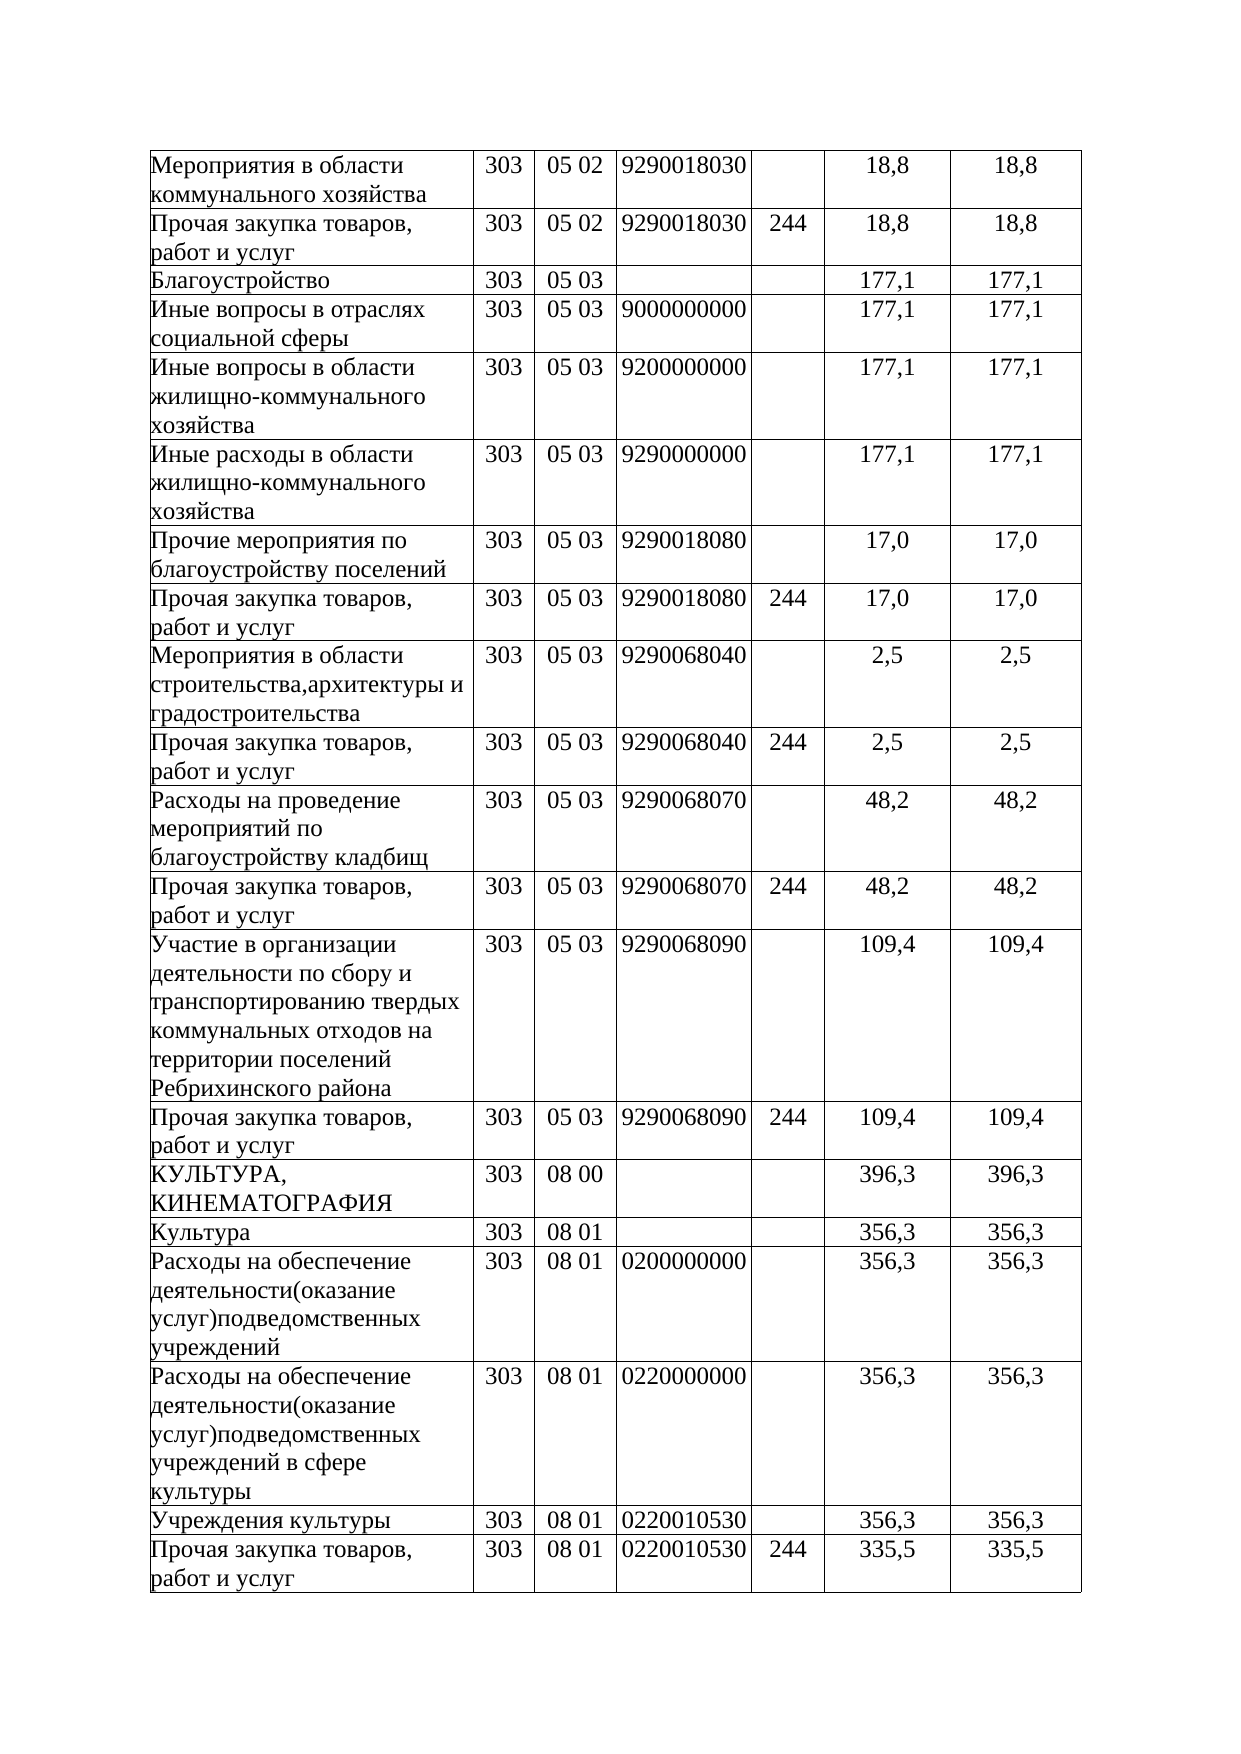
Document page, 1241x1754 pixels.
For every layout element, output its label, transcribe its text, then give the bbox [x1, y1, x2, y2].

table_cell 05 03 [535, 1102, 616, 1159]
table_cell 05 03 [535, 266, 616, 294]
table_cell [752, 295, 824, 352]
table_cell Прочая закупка товаров, работ и услуг [151, 1535, 473, 1592]
table_cell 9200000000 [617, 353, 751, 438]
table_cell 335,5 [825, 1535, 950, 1592]
table_cell 18,8 [951, 151, 1081, 208]
table_cell 303 [474, 295, 534, 352]
table_cell Расходы на обеспечение деятельности(оказание услуг)подведомственных учреждений [151, 1247, 473, 1361]
table_cell 08 01 [535, 1218, 616, 1246]
table_cell 177,1 [951, 440, 1081, 525]
table_cell 303 [474, 1247, 534, 1361]
table_cell 9290068070 [617, 786, 751, 871]
table_cell 05 03 [535, 786, 616, 871]
table_cell 303 [474, 526, 534, 583]
table_cell Прочая закупка товаров, работ и услуг [151, 209, 473, 265]
table_cell 356,3 [951, 1506, 1081, 1534]
table_cell 303 [474, 266, 534, 294]
table_cell 9290068090 [617, 930, 751, 1101]
table_cell [752, 1218, 824, 1246]
table_cell Прочая закупка товаров, работ и услуг [151, 584, 473, 640]
table_cell 303 [474, 1535, 534, 1592]
table_cell 05 03 [535, 440, 616, 525]
table_cell КУЛЬТУРА, КИНЕМАТОГРАФИЯ [151, 1160, 473, 1217]
table_cell 48,2 [825, 872, 950, 929]
table_cell 356,3 [951, 1218, 1081, 1246]
table_cell 9290018080 [617, 526, 751, 583]
table_cell 0220010530 [617, 1506, 751, 1534]
table_cell 9000000000 [617, 295, 751, 352]
table_cell 356,3 [825, 1218, 950, 1246]
table_cell 0220000000 [617, 1362, 751, 1505]
table_cell 48,2 [825, 786, 950, 871]
table_cell 244 [752, 1102, 824, 1159]
table_cell 356,3 [825, 1247, 950, 1361]
table_cell 303 [474, 930, 534, 1101]
table_cell [752, 1247, 824, 1361]
table_cell 356,3 [951, 1247, 1081, 1361]
table_cell 05 03 [535, 353, 616, 438]
table_cell 08 01 [535, 1506, 616, 1534]
table_cell 303 [474, 1362, 534, 1505]
table_cell 244 [752, 1535, 824, 1592]
table_cell 244 [752, 728, 824, 784]
table_cell 9290068040 [617, 641, 751, 727]
table_cell 396,3 [825, 1160, 950, 1217]
table_cell 05 03 [535, 930, 616, 1101]
table_cell 2,5 [825, 641, 950, 727]
table_cell 356,3 [825, 1362, 950, 1505]
table_cell Учреждения культуры [151, 1506, 473, 1534]
table_cell 05 03 [535, 526, 616, 583]
table_cell 303 [474, 151, 534, 208]
table_cell Иные расходы в области жилищно-коммунального хозяйства [151, 440, 473, 525]
table_cell 177,1 [951, 353, 1081, 438]
table_cell Иные вопросы в области жилищно-коммунального хозяйства [151, 353, 473, 438]
table_cell Прочая закупка товаров, работ и услуг [151, 728, 473, 784]
table_cell [752, 1362, 824, 1505]
table_cell 303 [474, 353, 534, 438]
table_cell 177,1 [825, 353, 950, 438]
table_cell 335,5 [951, 1535, 1081, 1592]
table_cell Прочая закупка товаров, работ и услуг [151, 872, 473, 929]
table_cell [752, 641, 824, 727]
table_cell 303 [474, 209, 534, 265]
table_cell 9290000000 [617, 440, 751, 525]
table_cell [617, 266, 751, 294]
table_cell 18,8 [825, 209, 950, 265]
table_cell 48,2 [951, 786, 1081, 871]
table_cell 05 03 [535, 584, 616, 640]
table_cell [752, 353, 824, 438]
table_cell 05 02 [535, 151, 616, 208]
table_cell 177,1 [825, 440, 950, 525]
table_cell [752, 266, 824, 294]
table_cell [752, 1160, 824, 1217]
table_cell 303 [474, 584, 534, 640]
table_cell 303 [474, 728, 534, 784]
table_cell 109,4 [951, 1102, 1081, 1159]
table_cell 109,4 [951, 930, 1081, 1101]
table_cell Прочая закупка товаров, работ и услуг [151, 1102, 473, 1159]
table_cell 244 [752, 872, 824, 929]
table_cell 109,4 [825, 1102, 950, 1159]
table_cell Мероприятия в области строительства,архитектуры и градостроительства [151, 641, 473, 727]
table_cell 356,3 [951, 1362, 1081, 1505]
table_cell 18,8 [825, 151, 950, 208]
table_cell 303 [474, 1160, 534, 1217]
table_cell 17,0 [951, 526, 1081, 583]
table_cell 18,8 [951, 209, 1081, 265]
table_cell 17,0 [825, 526, 950, 583]
table_cell 177,1 [825, 295, 950, 352]
table_cell 08 01 [535, 1535, 616, 1592]
table_cell 9290018030 [617, 151, 751, 208]
table_cell 48,2 [951, 872, 1081, 929]
table_cell 05 03 [535, 641, 616, 727]
table_cell [752, 526, 824, 583]
table_cell 9290068090 [617, 1102, 751, 1159]
table_cell 05 03 [535, 872, 616, 929]
table_cell 2,5 [951, 728, 1081, 784]
table_cell 9290068040 [617, 728, 751, 784]
table_cell 303 [474, 1506, 534, 1534]
table_cell 05 02 [535, 209, 616, 265]
table_cell 05 03 [535, 295, 616, 352]
table_cell [752, 930, 824, 1101]
table_cell [752, 786, 824, 871]
table_cell Расходы на обеспечение деятельности(оказание услуг)подведомственных учреждений в сфере культуры [151, 1362, 473, 1505]
table_cell 17,0 [951, 584, 1081, 640]
table_cell 177,1 [951, 266, 1081, 294]
table_cell 2,5 [951, 641, 1081, 727]
table_cell Культура [151, 1218, 473, 1246]
table_cell 2,5 [825, 728, 950, 784]
table_cell 109,4 [825, 930, 950, 1101]
table_cell [617, 1218, 751, 1246]
table_cell Участие в организации деятельности по сбору и транспортированию твердых коммунальных отходов на территории поселений Ребрихинского района [151, 930, 473, 1101]
table_cell 9290068070 [617, 872, 751, 929]
table_cell 244 [752, 584, 824, 640]
table_cell 303 [474, 440, 534, 525]
table_cell Расходы на проведение мероприятий по благоустройству кладбищ [151, 786, 473, 871]
table_cell Иные вопросы в отраслях социальной сферы [151, 295, 473, 352]
table_cell 0220010530 [617, 1535, 751, 1592]
table_cell 303 [474, 1102, 534, 1159]
table_cell Благоустройство [151, 266, 473, 294]
table_cell 396,3 [951, 1160, 1081, 1217]
table_cell Мероприятия в области коммунального хозяйства [151, 151, 473, 208]
table_cell 08 00 [535, 1160, 616, 1217]
table_cell 244 [752, 209, 824, 265]
table_cell Прочие мероприятия по благоустройству поселений [151, 526, 473, 583]
table_cell 177,1 [951, 295, 1081, 352]
table_cell [752, 1506, 824, 1534]
table_cell 05 03 [535, 728, 616, 784]
table_cell 303 [474, 1218, 534, 1246]
table_cell 17,0 [825, 584, 950, 640]
table_cell [752, 440, 824, 525]
table_cell 177,1 [825, 266, 950, 294]
table_cell 9290018030 [617, 209, 751, 265]
table_cell 0200000000 [617, 1247, 751, 1361]
table_cell 303 [474, 641, 534, 727]
table_cell 08 01 [535, 1247, 616, 1361]
table_cell 303 [474, 872, 534, 929]
table_cell 356,3 [825, 1506, 950, 1534]
table_cell 08 01 [535, 1362, 616, 1505]
table_cell [617, 1160, 751, 1217]
table_cell 303 [474, 786, 534, 871]
table_cell 9290018080 [617, 584, 751, 640]
table_cell [752, 151, 824, 208]
